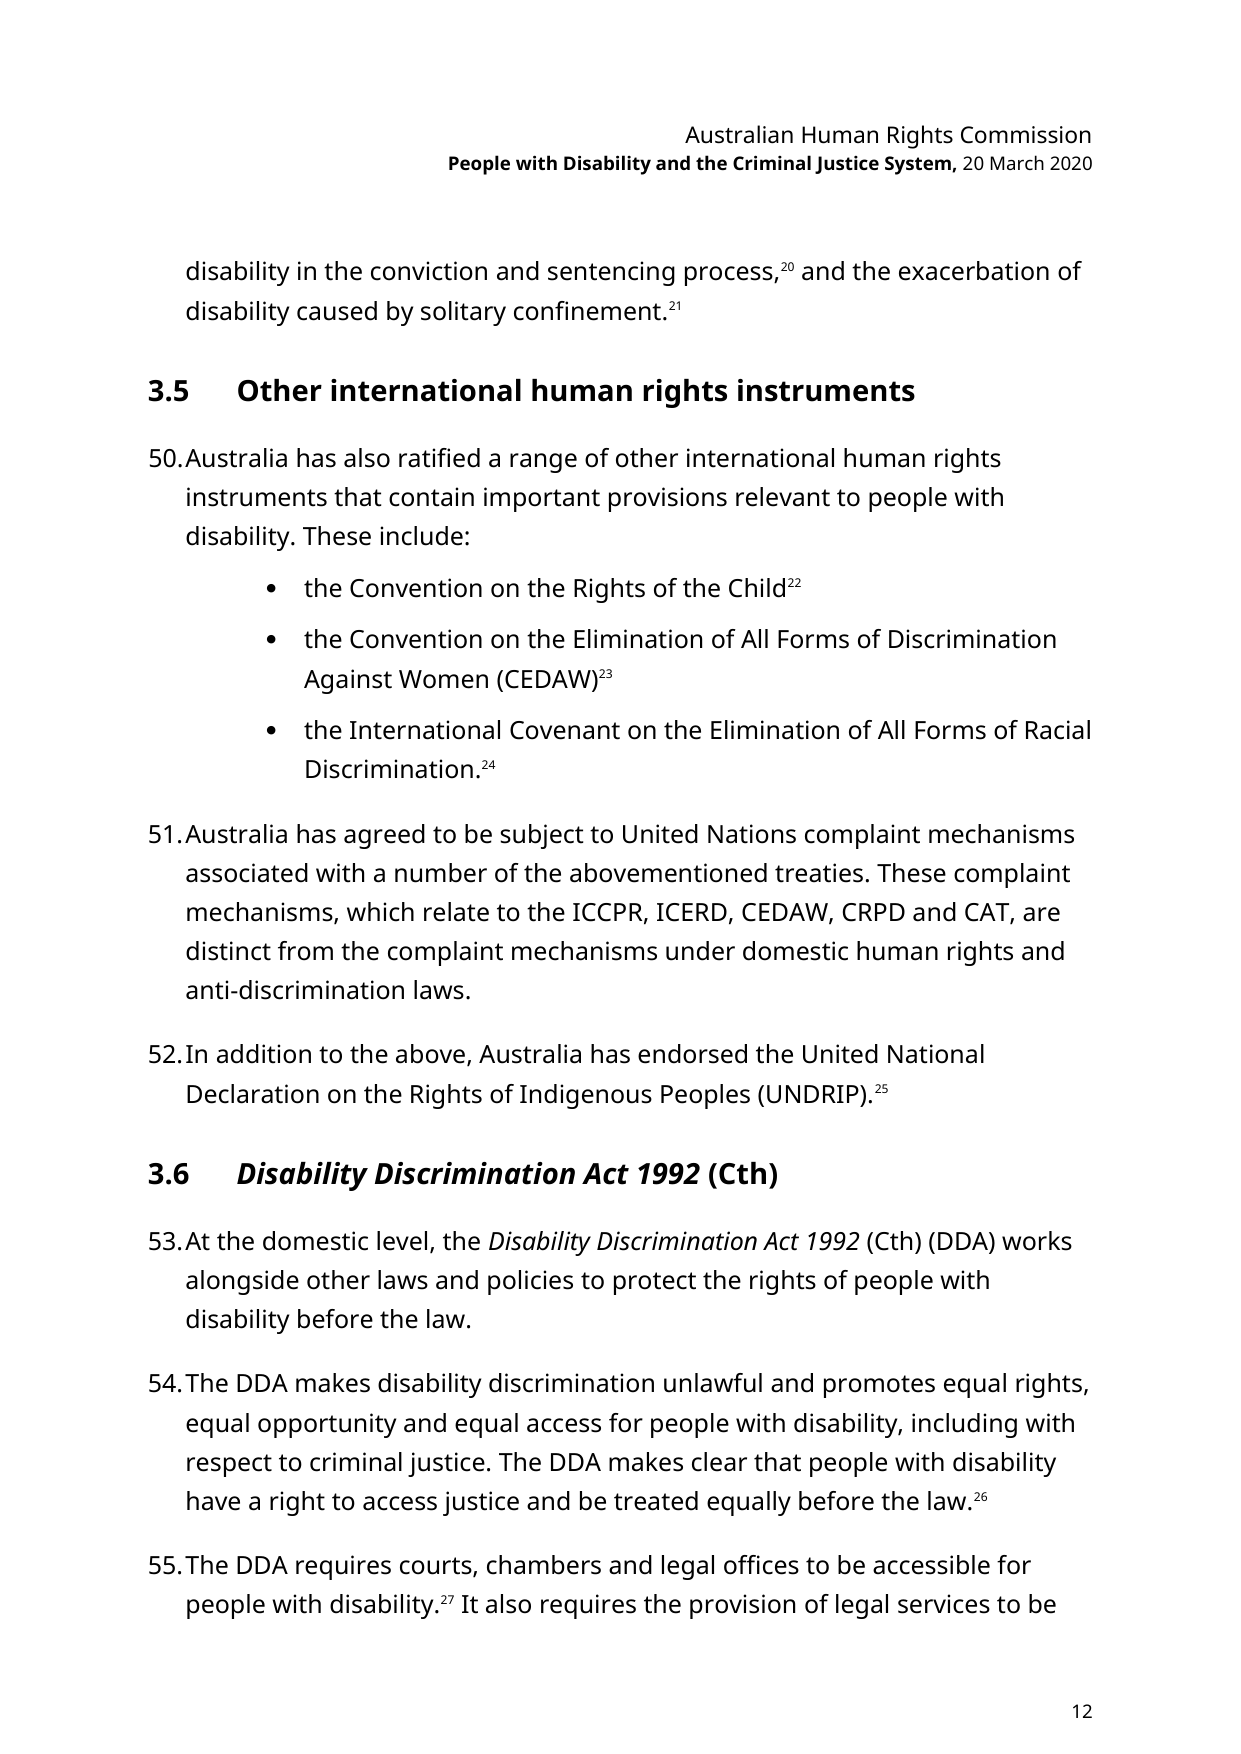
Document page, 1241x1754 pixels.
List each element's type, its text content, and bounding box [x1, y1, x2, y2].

subtitle Disability Discrimination Act 1992 (Cth) [148, 1153, 1092, 1193]
list In addition to the above, Australia has endorsed the United National Declaration on the Rights of Indigenous Peoples (UNDRIP). [148, 1037, 1092, 1110]
list Australia has agreed to be subject to United Nations complaint mechanisms associated with a number of the abovementioned treaties. These complaint mechanisms, which relate to the ICCPR, ICERD, CEDAW, CRPD and CAT, are distinct from the complaint mechanisms under domestic human rights and anti-discrimination laws. [148, 816, 1092, 1007]
list the International Covenant on the Elimination of All Forms of Racial Discrimination. [267, 713, 1092, 786]
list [148, 1548, 1092, 1621]
list Australia has also ratified a range of other international human rights instruments that contain important provisions relevant to people with disability. These include: [148, 440, 1092, 553]
subtitle Other international human rights instruments [148, 370, 1092, 409]
list the Convention on the Rights of the Child [267, 570, 1092, 604]
list At the domestic level, the Disability Discrimination Act 1992 (Cth) (DDA) works alongside other laws and policies to protect the rights of people with disability before the law. [148, 1223, 1092, 1336]
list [148, 254, 1092, 327]
list the Convention on the Elimination of All Forms of Discrimination Against Women (CEDAW) [267, 622, 1092, 695]
list The DDA makes disability discrimination unlawful and promotes equal rights, equal opportunity and equal access for people with disability, including with respect to criminal justice. The DDA makes clear that people with disability have a right to access justice and be treated equally before the law. [148, 1366, 1092, 1518]
